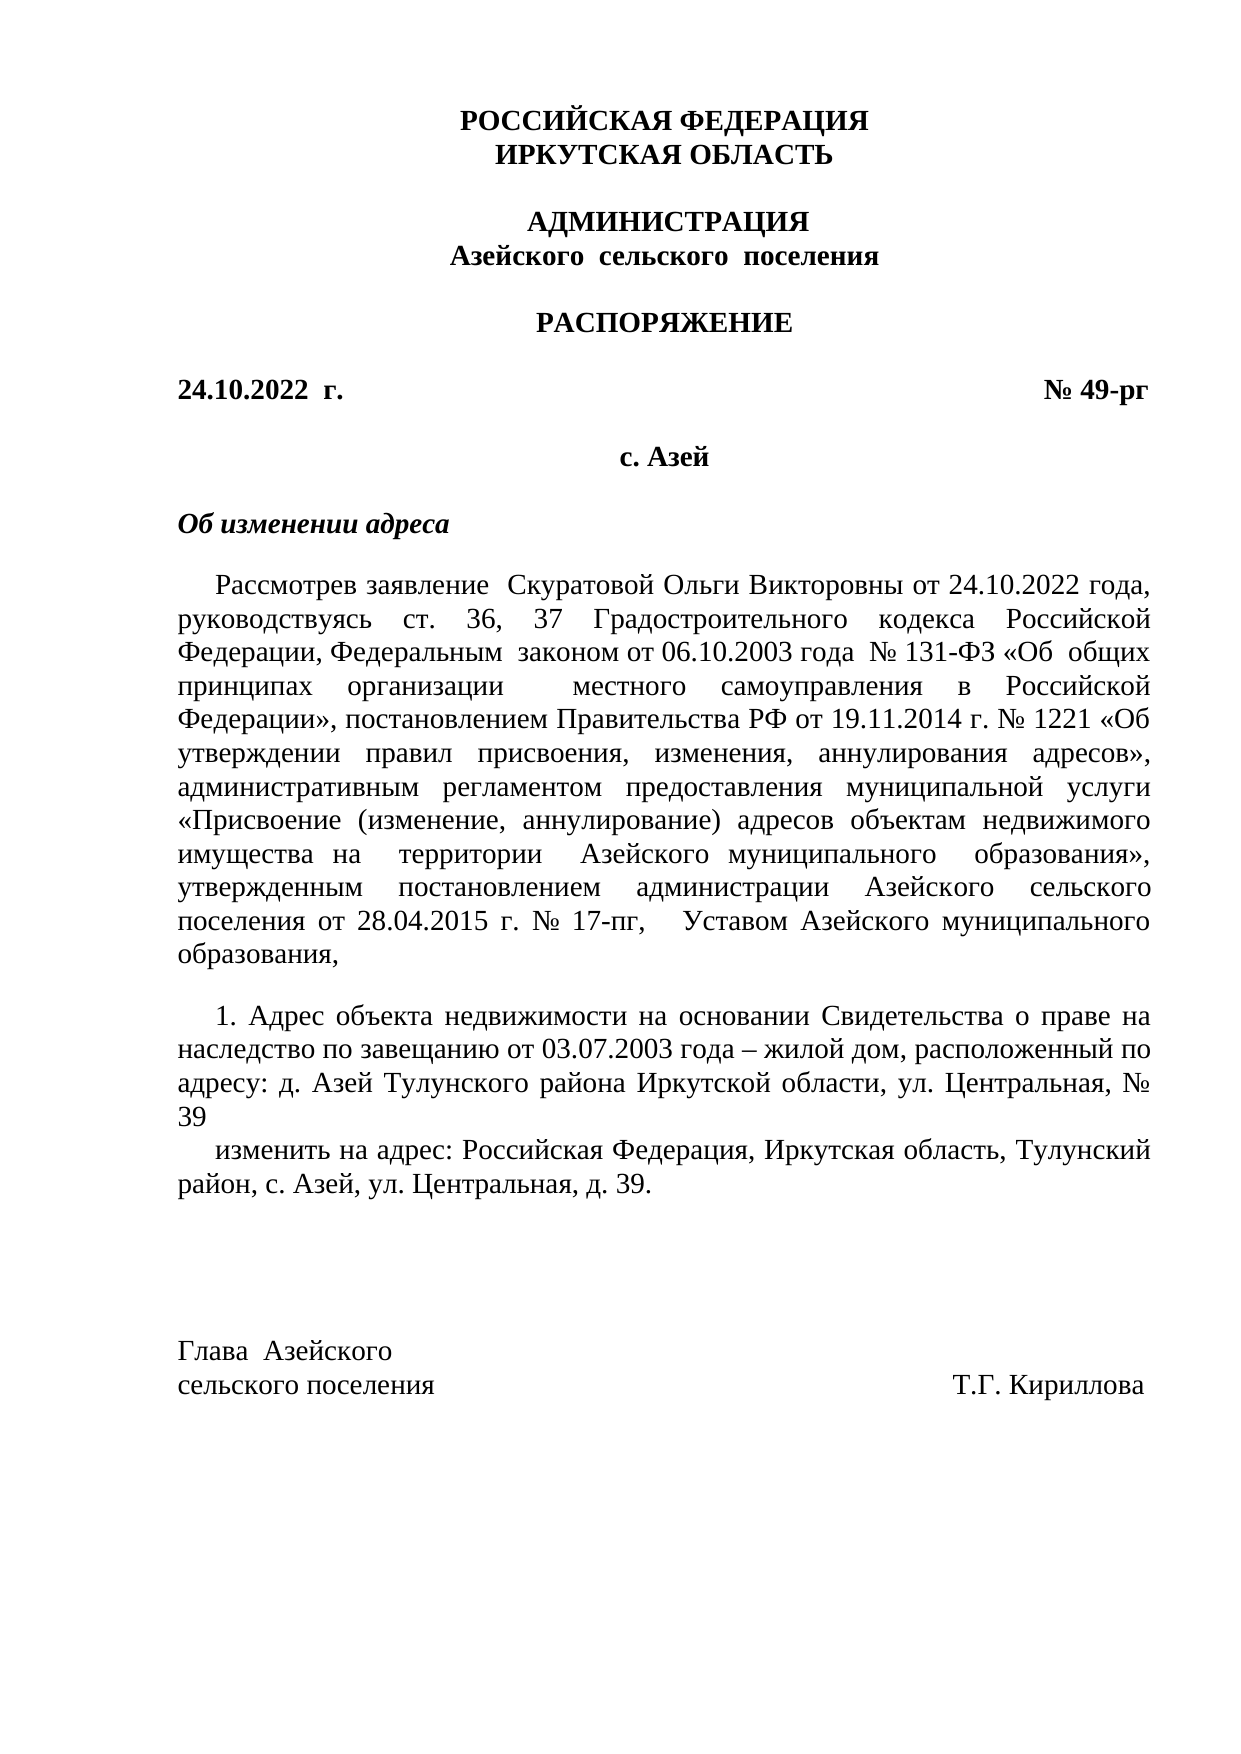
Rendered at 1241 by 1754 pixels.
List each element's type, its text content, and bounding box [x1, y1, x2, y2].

text 24.10.2022 г. № 49-рг [177, 372, 1152, 405]
text с. Азей [177, 439, 1152, 472]
text Об изменении адреса [177, 506, 1152, 539]
text сельского поселения Т.Г. Кириллова [177, 1367, 1152, 1401]
text Азейского сельского поселения [177, 238, 1152, 271]
text ИРКУТСКАЯ ОБЛАСТЬ [177, 137, 1152, 171]
text Глава Азейского [177, 1333, 1152, 1367]
text РОССИЙСКАЯ ФЕДЕРАЦИЯ [177, 103, 1152, 137]
text 1. Адрес объекта недвижимости на основании Свидетельства о праве на наследство по завещанию от 03.07.2003 года – жилой дом, расположенный по адресу: д. Азей Тулунского района Иркутской области, ул. Центральная, № 39 [177, 998, 1152, 1132]
text изменить на адрес: Российская Федерация, Иркутская область, Тулунский район, с. Азей, ул. Центральная, д. 39. [177, 1132, 1152, 1199]
text Рассмотрев заявление Скуратовой Ольги Викторовны от 24.10.2022 года, руководствуясь ст. 36, 37 Градостроительного кодекса Российской Федерации, Федеральным законом от 06.10.2003 года № 131-ФЗ «Об общих принципах организации местного самоуправления в Российской Федерации», постановлением Правительства РФ от 19.11.2014 г. № 1221 «Об утверждении правил присвоения, изменения, аннулирования адресов», административным регламентом предоставления муниципальной услуги «Присвоение (изменение, аннулирование) адресов объектам недвижимого имущества на территории Азейского муниципального образования», утвержденным постановлением администрации Азейского сельского поселения от 28.04.2015 г. № 17-пг, Уставом Азейского муниципального образования, [177, 567, 1152, 970]
text РАСПОРЯЖЕНИЕ [177, 305, 1152, 338]
text АДМИНИСТРАЦИЯ [177, 204, 1152, 238]
